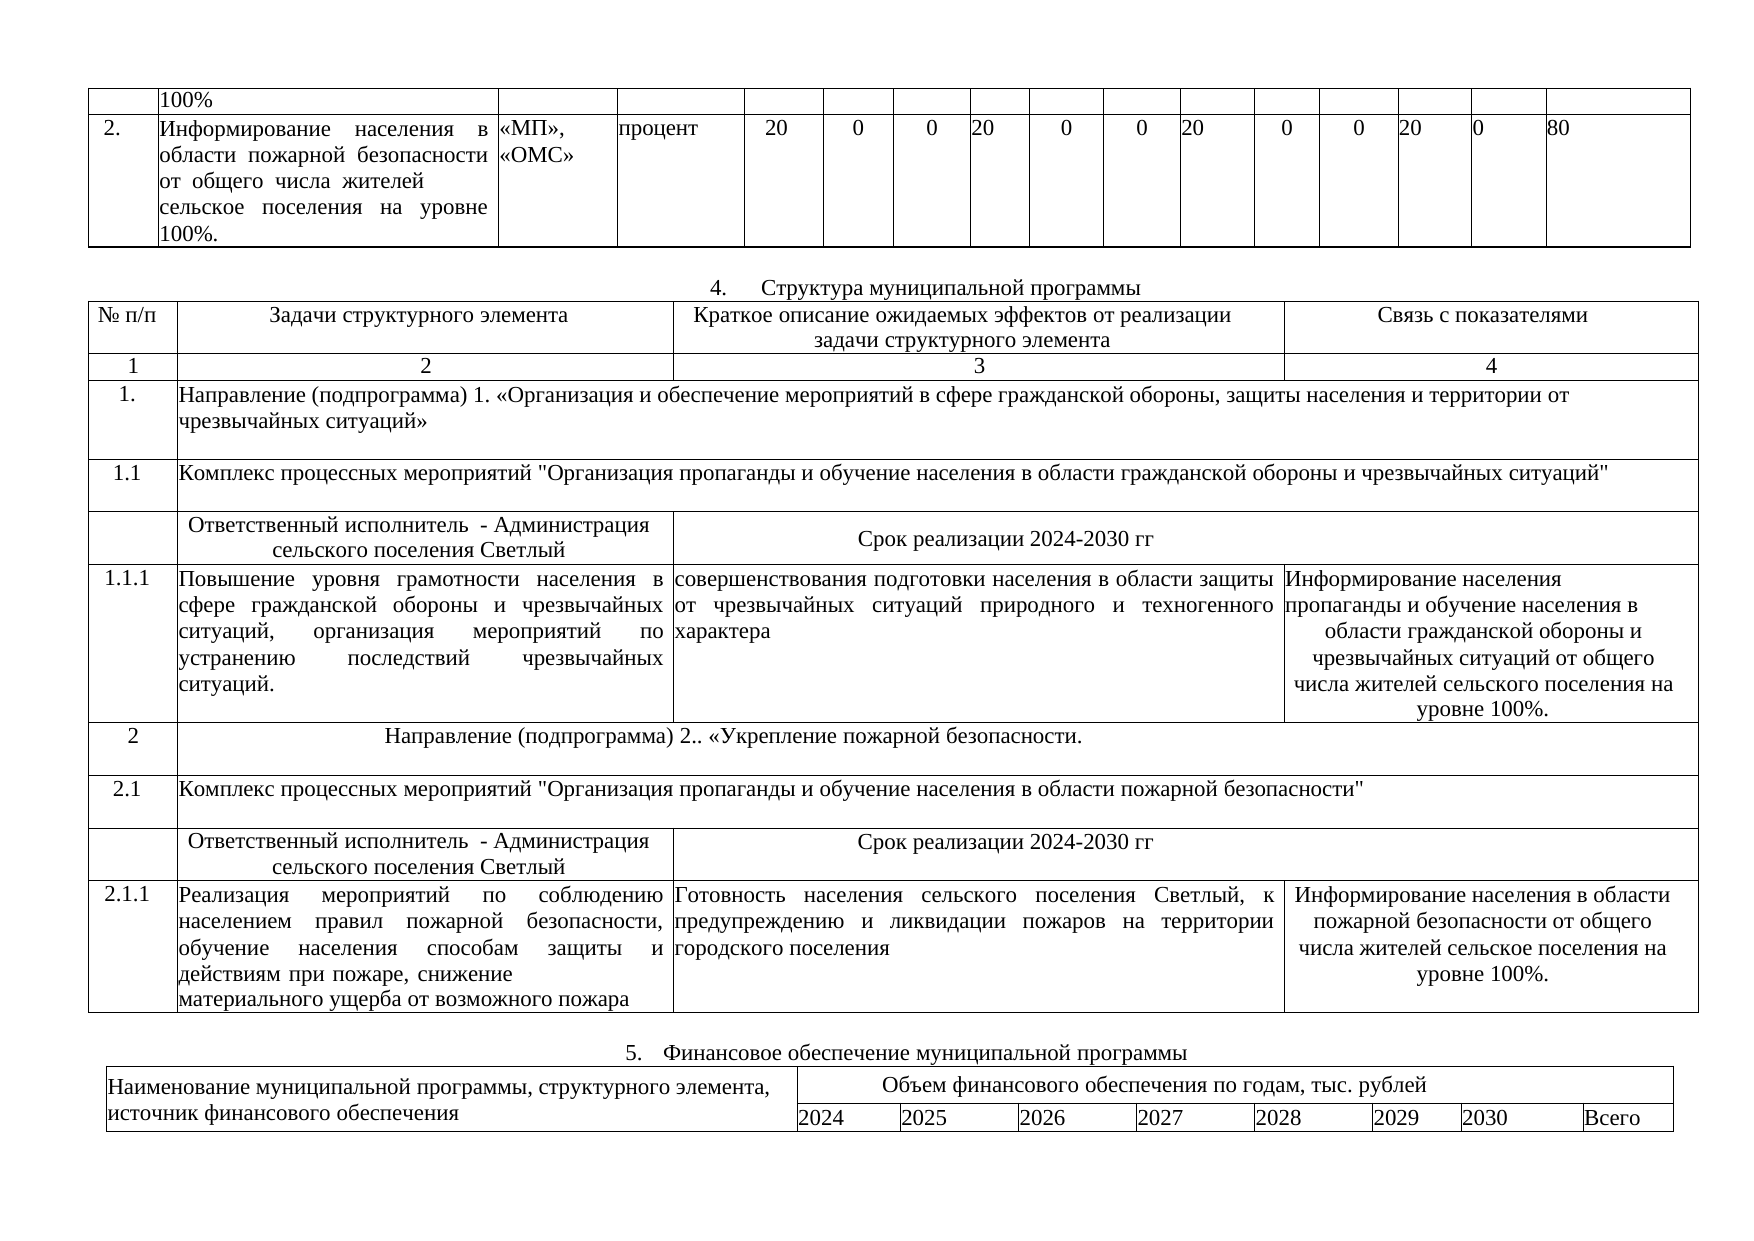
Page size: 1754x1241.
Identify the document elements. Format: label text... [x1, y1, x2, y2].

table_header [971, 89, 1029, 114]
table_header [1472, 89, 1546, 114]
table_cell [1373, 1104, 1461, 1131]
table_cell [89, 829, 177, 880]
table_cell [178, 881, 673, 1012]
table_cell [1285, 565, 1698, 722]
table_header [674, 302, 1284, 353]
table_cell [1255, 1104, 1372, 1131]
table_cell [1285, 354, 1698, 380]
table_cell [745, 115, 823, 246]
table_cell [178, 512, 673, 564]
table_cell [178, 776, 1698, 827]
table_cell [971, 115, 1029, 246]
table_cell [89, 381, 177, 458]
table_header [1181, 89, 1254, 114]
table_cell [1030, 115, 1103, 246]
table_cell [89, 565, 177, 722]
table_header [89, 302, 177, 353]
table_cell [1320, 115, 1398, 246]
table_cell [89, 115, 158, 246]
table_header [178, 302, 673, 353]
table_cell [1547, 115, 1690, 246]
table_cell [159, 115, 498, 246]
list Финансовое обеспечение муниципальной программы [625, 1039, 1739, 1065]
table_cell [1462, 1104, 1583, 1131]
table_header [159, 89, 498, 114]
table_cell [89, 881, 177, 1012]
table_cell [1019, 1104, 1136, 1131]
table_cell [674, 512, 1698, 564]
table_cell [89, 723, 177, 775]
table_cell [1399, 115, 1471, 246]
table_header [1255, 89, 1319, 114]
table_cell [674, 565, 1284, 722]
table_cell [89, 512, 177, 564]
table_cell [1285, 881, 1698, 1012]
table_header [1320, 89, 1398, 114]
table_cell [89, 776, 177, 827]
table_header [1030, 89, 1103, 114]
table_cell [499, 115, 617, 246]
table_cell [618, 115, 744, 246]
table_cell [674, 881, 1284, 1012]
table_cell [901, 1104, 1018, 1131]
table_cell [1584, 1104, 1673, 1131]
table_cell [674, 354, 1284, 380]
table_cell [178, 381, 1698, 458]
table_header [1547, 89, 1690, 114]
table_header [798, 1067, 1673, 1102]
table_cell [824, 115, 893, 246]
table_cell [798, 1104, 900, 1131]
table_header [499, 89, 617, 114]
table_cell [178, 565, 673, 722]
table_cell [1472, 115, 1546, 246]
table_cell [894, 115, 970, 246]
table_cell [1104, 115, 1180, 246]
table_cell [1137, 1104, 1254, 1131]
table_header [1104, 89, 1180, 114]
list Структура муниципальной программы [710, 274, 1739, 300]
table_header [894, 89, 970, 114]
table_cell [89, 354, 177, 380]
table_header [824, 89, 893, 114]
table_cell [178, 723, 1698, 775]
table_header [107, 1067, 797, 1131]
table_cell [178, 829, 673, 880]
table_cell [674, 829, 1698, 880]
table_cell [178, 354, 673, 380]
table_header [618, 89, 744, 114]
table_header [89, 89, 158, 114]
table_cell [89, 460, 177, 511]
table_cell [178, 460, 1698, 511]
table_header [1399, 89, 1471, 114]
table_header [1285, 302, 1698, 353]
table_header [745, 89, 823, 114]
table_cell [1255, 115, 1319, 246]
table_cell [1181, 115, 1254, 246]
